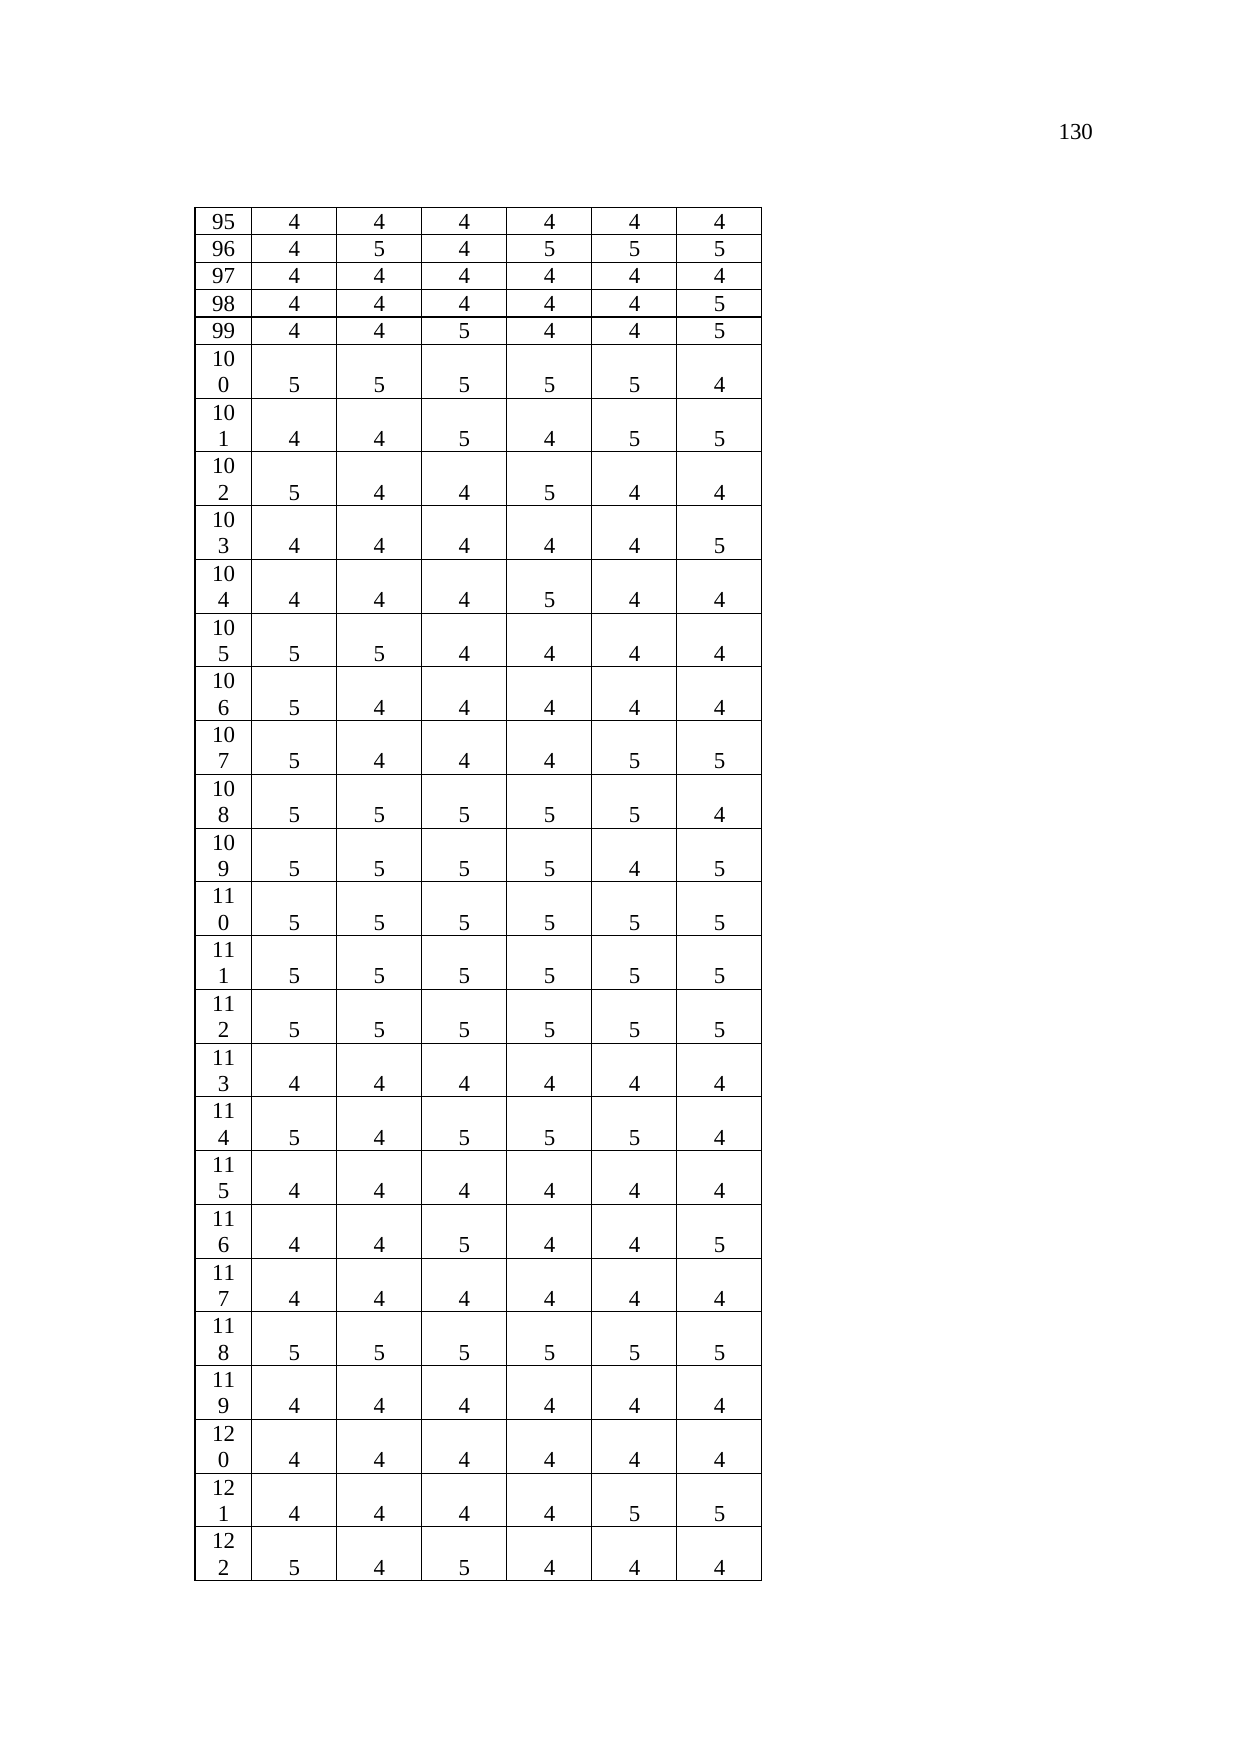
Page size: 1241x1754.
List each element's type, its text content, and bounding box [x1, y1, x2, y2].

table_cell 5 [677, 1474, 761, 1526]
table_cell 5 [422, 345, 506, 397]
table_cell 4 [422, 667, 506, 720]
table_cell 4 [592, 1259, 676, 1311]
table_cell 95 [196, 208, 251, 234]
table_cell 4 [507, 1420, 591, 1472]
table_cell 4 [337, 263, 421, 289]
table_cell 5 [252, 345, 336, 397]
table_cell 120 [196, 1420, 251, 1472]
table_cell 4 [507, 208, 591, 234]
table_cell 4 [422, 235, 506, 262]
table_cell 5 [677, 882, 761, 935]
table_cell 5 [507, 235, 591, 262]
table_cell 4 [592, 263, 676, 289]
table_cell 4 [422, 506, 506, 559]
table_cell 117 [196, 1259, 251, 1311]
table_cell 4 [677, 1097, 761, 1150]
table_cell 97 [196, 263, 251, 289]
table_cell 4 [592, 1527, 676, 1580]
table_cell 5 [507, 1312, 591, 1365]
table_cell 4 [507, 614, 591, 666]
table_cell 4 [677, 1527, 761, 1580]
table_cell 4 [507, 1366, 591, 1419]
table_cell 4 [677, 263, 761, 289]
table_cell 4 [592, 1151, 676, 1204]
table_cell 4 [677, 452, 761, 505]
table_cell 5 [422, 318, 506, 344]
table_cell 5 [507, 990, 591, 1042]
table_cell 112 [196, 990, 251, 1042]
table_cell 5 [677, 506, 761, 559]
table_cell 5 [337, 775, 421, 827]
table_cell 4 [677, 560, 761, 612]
table_cell 5 [592, 936, 676, 989]
table_cell 4 [507, 721, 591, 774]
table_cell 4 [677, 1366, 761, 1419]
table_cell 4 [592, 290, 676, 316]
table_cell 4 [337, 399, 421, 451]
table_cell 5 [592, 235, 676, 262]
table_cell 115 [196, 1151, 251, 1204]
table_cell 5 [252, 1312, 336, 1365]
table_cell 4 [592, 318, 676, 344]
table_cell 5 [592, 1474, 676, 1526]
table_cell 5 [422, 990, 506, 1042]
table_cell 5 [252, 990, 336, 1042]
table_cell 100 [196, 345, 251, 397]
table_cell 5 [677, 936, 761, 989]
table_cell 4 [592, 506, 676, 559]
table_cell 4 [252, 318, 336, 344]
table_cell 5 [507, 1097, 591, 1150]
table_cell 4 [252, 290, 336, 316]
table_cell 5 [337, 1312, 421, 1365]
table_cell 4 [677, 614, 761, 666]
table_cell 4 [252, 1420, 336, 1472]
table_cell 98 [196, 290, 251, 316]
table_cell 5 [592, 1097, 676, 1150]
table_cell 101 [196, 399, 251, 451]
table_cell 4 [592, 1205, 676, 1257]
table_cell 4 [337, 1097, 421, 1150]
table_cell 4 [507, 1205, 591, 1257]
table_cell 4 [422, 1420, 506, 1472]
table_cell 114 [196, 1097, 251, 1150]
table_cell 5 [422, 1312, 506, 1365]
table_cell 4 [422, 1259, 506, 1311]
table_cell 4 [677, 1151, 761, 1204]
table_cell 5 [592, 721, 676, 774]
table_cell 4 [252, 263, 336, 289]
table_cell 4 [677, 345, 761, 397]
table_cell 105 [196, 614, 251, 666]
table_cell 113 [196, 1044, 251, 1096]
table_cell 119 [196, 1366, 251, 1419]
table_cell 5 [337, 235, 421, 262]
table_cell 4 [337, 1366, 421, 1419]
table_cell 5 [507, 345, 591, 397]
table_cell 4 [337, 667, 421, 720]
table_cell 4 [337, 1527, 421, 1580]
table_cell 4 [252, 399, 336, 451]
table_cell 116 [196, 1205, 251, 1257]
table_cell 4 [507, 399, 591, 451]
table_cell 4 [252, 235, 336, 262]
table_cell 4 [677, 775, 761, 827]
table_cell 5 [422, 882, 506, 935]
table_cell 5 [507, 936, 591, 989]
table_cell 4 [252, 208, 336, 234]
table_cell 5 [252, 1097, 336, 1150]
table_cell 4 [337, 452, 421, 505]
table_cell 5 [337, 990, 421, 1042]
table_cell 4 [507, 318, 591, 344]
table_cell 4 [507, 1151, 591, 1204]
table_cell 4 [592, 1044, 676, 1096]
table_cell 4 [677, 208, 761, 234]
table_cell 4 [252, 506, 336, 559]
table_cell 5 [252, 936, 336, 989]
table_cell 5 [507, 452, 591, 505]
table_cell 4 [337, 290, 421, 316]
table_cell 4 [507, 1474, 591, 1526]
table_cell 4 [507, 1527, 591, 1580]
table_cell 4 [592, 829, 676, 881]
table_cell 5 [677, 235, 761, 262]
table_cell 5 [337, 882, 421, 935]
table_cell 5 [337, 829, 421, 881]
table_cell 111 [196, 936, 251, 989]
table_cell 4 [337, 721, 421, 774]
table_cell 4 [422, 1151, 506, 1204]
table_cell 4 [592, 1366, 676, 1419]
table_cell 5 [592, 775, 676, 827]
table_cell 4 [592, 560, 676, 612]
table_cell 5 [422, 936, 506, 989]
table_cell 5 [422, 775, 506, 827]
table_cell 4 [337, 1420, 421, 1472]
table_cell 5 [252, 721, 336, 774]
table_cell 4 [337, 1044, 421, 1096]
table_cell 121 [196, 1474, 251, 1526]
table_cell 4 [422, 290, 506, 316]
table_cell 4 [337, 1151, 421, 1204]
table_cell 4 [677, 667, 761, 720]
table_cell 5 [677, 829, 761, 881]
table_cell 108 [196, 775, 251, 827]
table_cell 4 [677, 1420, 761, 1472]
table_cell 4 [507, 667, 591, 720]
table_cell 4 [592, 614, 676, 666]
table_cell 110 [196, 882, 251, 935]
table_cell 4 [422, 208, 506, 234]
table_cell 4 [592, 667, 676, 720]
table_cell 5 [592, 1312, 676, 1365]
table_cell 109 [196, 829, 251, 881]
table_cell 4 [252, 1474, 336, 1526]
table_cell 4 [422, 614, 506, 666]
table_cell 4 [422, 263, 506, 289]
table_cell 99 [196, 318, 251, 344]
table_cell 4 [252, 1151, 336, 1204]
table_cell 5 [507, 882, 591, 935]
table_cell 5 [677, 399, 761, 451]
table_cell 104 [196, 560, 251, 612]
table_cell 4 [422, 721, 506, 774]
table_cell 4 [422, 1366, 506, 1419]
table_cell 4 [592, 1420, 676, 1472]
table_cell 4 [337, 318, 421, 344]
table_cell 4 [252, 1366, 336, 1419]
table_cell 4 [422, 560, 506, 612]
table_cell 103 [196, 506, 251, 559]
table_cell 5 [677, 721, 761, 774]
table_cell 4 [252, 560, 336, 612]
table_cell 5 [337, 614, 421, 666]
table_cell 122 [196, 1527, 251, 1580]
table_cell 5 [592, 882, 676, 935]
table_cell 5 [592, 345, 676, 397]
table_cell 118 [196, 1312, 251, 1365]
table_cell 4 [422, 452, 506, 505]
table_cell 4 [592, 452, 676, 505]
table_cell 4 [337, 208, 421, 234]
table_cell 5 [677, 1312, 761, 1365]
table_cell 4 [337, 1474, 421, 1526]
table_cell 4 [422, 1474, 506, 1526]
table_cell 5 [337, 936, 421, 989]
table_cell 5 [422, 399, 506, 451]
table_cell 5 [252, 829, 336, 881]
table_cell 4 [252, 1044, 336, 1096]
table_cell 4 [422, 1044, 506, 1096]
table_cell 5 [252, 667, 336, 720]
table_cell 5 [677, 1205, 761, 1257]
table_cell 106 [196, 667, 251, 720]
table_cell 4 [507, 290, 591, 316]
table_cell 107 [196, 721, 251, 774]
table_cell 4 [252, 1259, 336, 1311]
table_cell 4 [677, 1044, 761, 1096]
table_cell 5 [422, 1205, 506, 1257]
table_cell 5 [252, 1527, 336, 1580]
table_cell 4 [507, 1044, 591, 1096]
table_cell 4 [507, 1259, 591, 1311]
table_cell 4 [337, 506, 421, 559]
table_cell 4 [337, 560, 421, 612]
table_cell 96 [196, 235, 251, 262]
table_cell 5 [252, 775, 336, 827]
table_cell 102 [196, 452, 251, 505]
table_cell 5 [507, 560, 591, 612]
table_cell 4 [337, 1205, 421, 1257]
table_cell 4 [337, 1259, 421, 1311]
table_cell 4 [677, 1259, 761, 1311]
table_cell 5 [252, 614, 336, 666]
table_cell 5 [252, 452, 336, 505]
table_cell 5 [252, 882, 336, 935]
table_cell 4 [507, 263, 591, 289]
table_cell 5 [422, 1527, 506, 1580]
table_cell 5 [677, 318, 761, 344]
table_cell 4 [507, 506, 591, 559]
table_cell 5 [422, 829, 506, 881]
table_cell 5 [422, 1097, 506, 1150]
table_cell 5 [677, 990, 761, 1042]
table_cell 4 [252, 1205, 336, 1257]
table_cell 5 [337, 345, 421, 397]
table_cell 5 [507, 829, 591, 881]
table_cell 5 [592, 399, 676, 451]
table_cell 4 [592, 208, 676, 234]
table_cell 5 [507, 775, 591, 827]
table_cell 5 [677, 290, 761, 316]
table_cell 5 [592, 990, 676, 1042]
